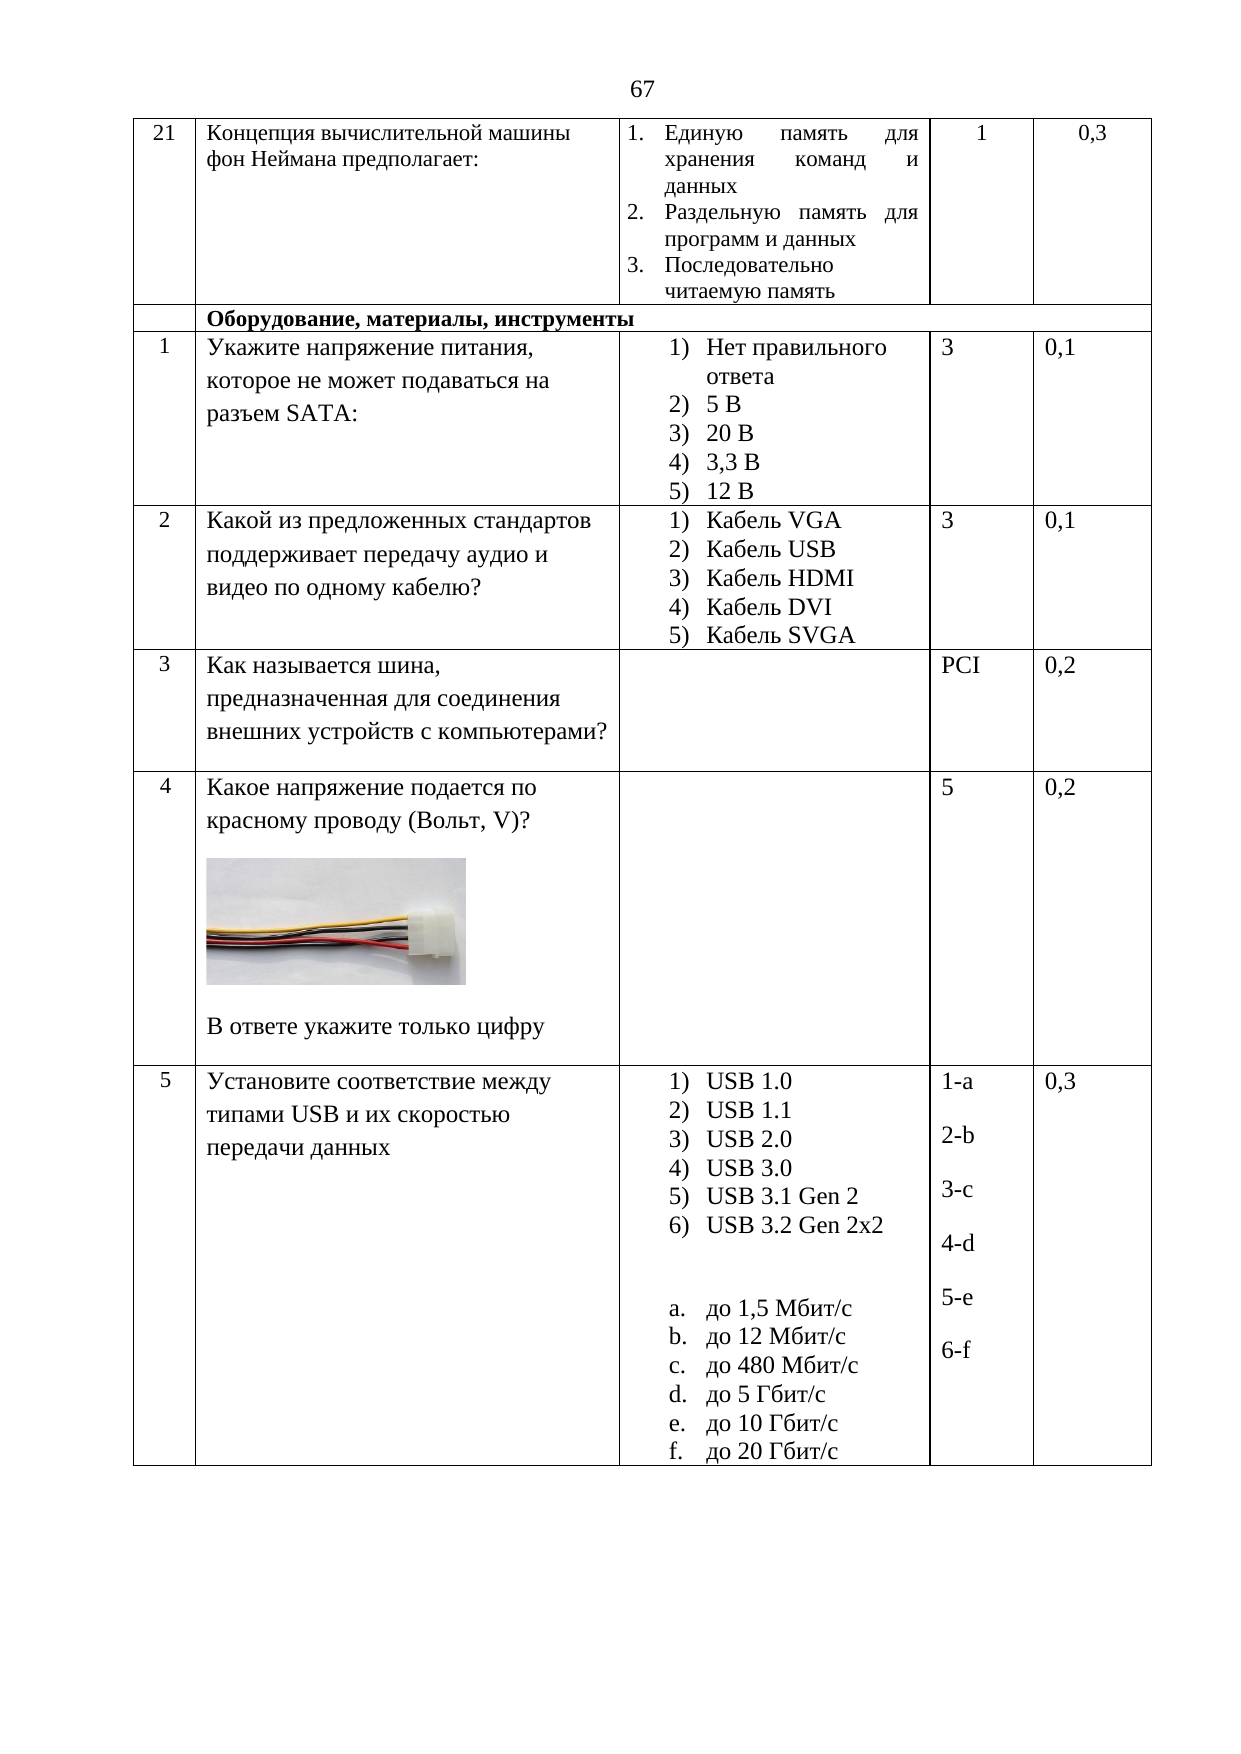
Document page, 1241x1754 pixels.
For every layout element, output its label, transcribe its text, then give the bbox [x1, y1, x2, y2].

table_cell 5 [931, 772, 1033, 1065]
table_cell 1 [134, 332, 195, 504]
table_cell 0,1 [1034, 332, 1151, 504]
table_cell 2 [134, 506, 195, 649]
table_cell Установите соответствие между типами USB и их скоростью передачи данных [196, 1066, 619, 1465]
table_cell [620, 650, 929, 771]
table_cell 0,3 [1034, 119, 1151, 304]
table_cell 1 [931, 119, 1033, 304]
table_cell 5 [134, 1066, 195, 1465]
table_cell [134, 305, 195, 331]
table_cell 3 [931, 506, 1033, 649]
table_cell Укажите напряжение питания, которое не может подаваться на разъем SATA: [196, 332, 619, 504]
table_cell Оборудование, материалы, инструменты [196, 305, 1151, 331]
table_cell PCI [931, 650, 1033, 771]
table_cell Концепция вычислительной машины фон Неймана предполагает: [196, 119, 619, 304]
table_cell 3 [931, 332, 1033, 504]
table_cell Какой из предложенных стандартов поддерживает передачу аудио и видео по одному кабелю? [196, 506, 619, 649]
table_cell 0,1 [1034, 506, 1151, 649]
table_cell 1-a 2-b 3-c 4-d 5-e 6-f [931, 1066, 1033, 1465]
table_cell 4 [134, 772, 195, 1065]
table_cell 0,2 [1034, 772, 1151, 1065]
table_cell 0,3 [1034, 1066, 1151, 1465]
table_cell Единую память для хранения команд и данных Раздельную память для программ и данных Последовательно читаемую память [620, 119, 929, 304]
table_cell 0,2 [1034, 650, 1151, 771]
table_cell USB 1.0 USB 1.1 USB 2.0 USB 3.0 USB 3.1 Gen 2 USB 3.2 Gen 2x2 до 1,5 Мбит/с до 12 Мбит/с до 480 Мбит/с до 5 Гбит/с до 10 Гбит/с до 20 Гбит/с [620, 1066, 929, 1465]
table_cell Как называется шина, предназначенная для соединения внешних устройств с компьютерами? [196, 650, 619, 771]
table_cell Какое напряжение подается по красному проводу (Вольт, V)? В ответе укажите только цифру [196, 772, 619, 1065]
table_cell 21 [134, 119, 195, 304]
picture [206, 858, 466, 985]
table_cell Кабель VGA Кабель USB Кабель HDMI Кабель DVI Кабель SVGA [620, 506, 929, 649]
table_cell Нет правильного ответа 5 В 20 В 3,3 В 12 В [620, 332, 929, 504]
table_cell 3 [134, 650, 195, 771]
table_cell [620, 772, 929, 1065]
